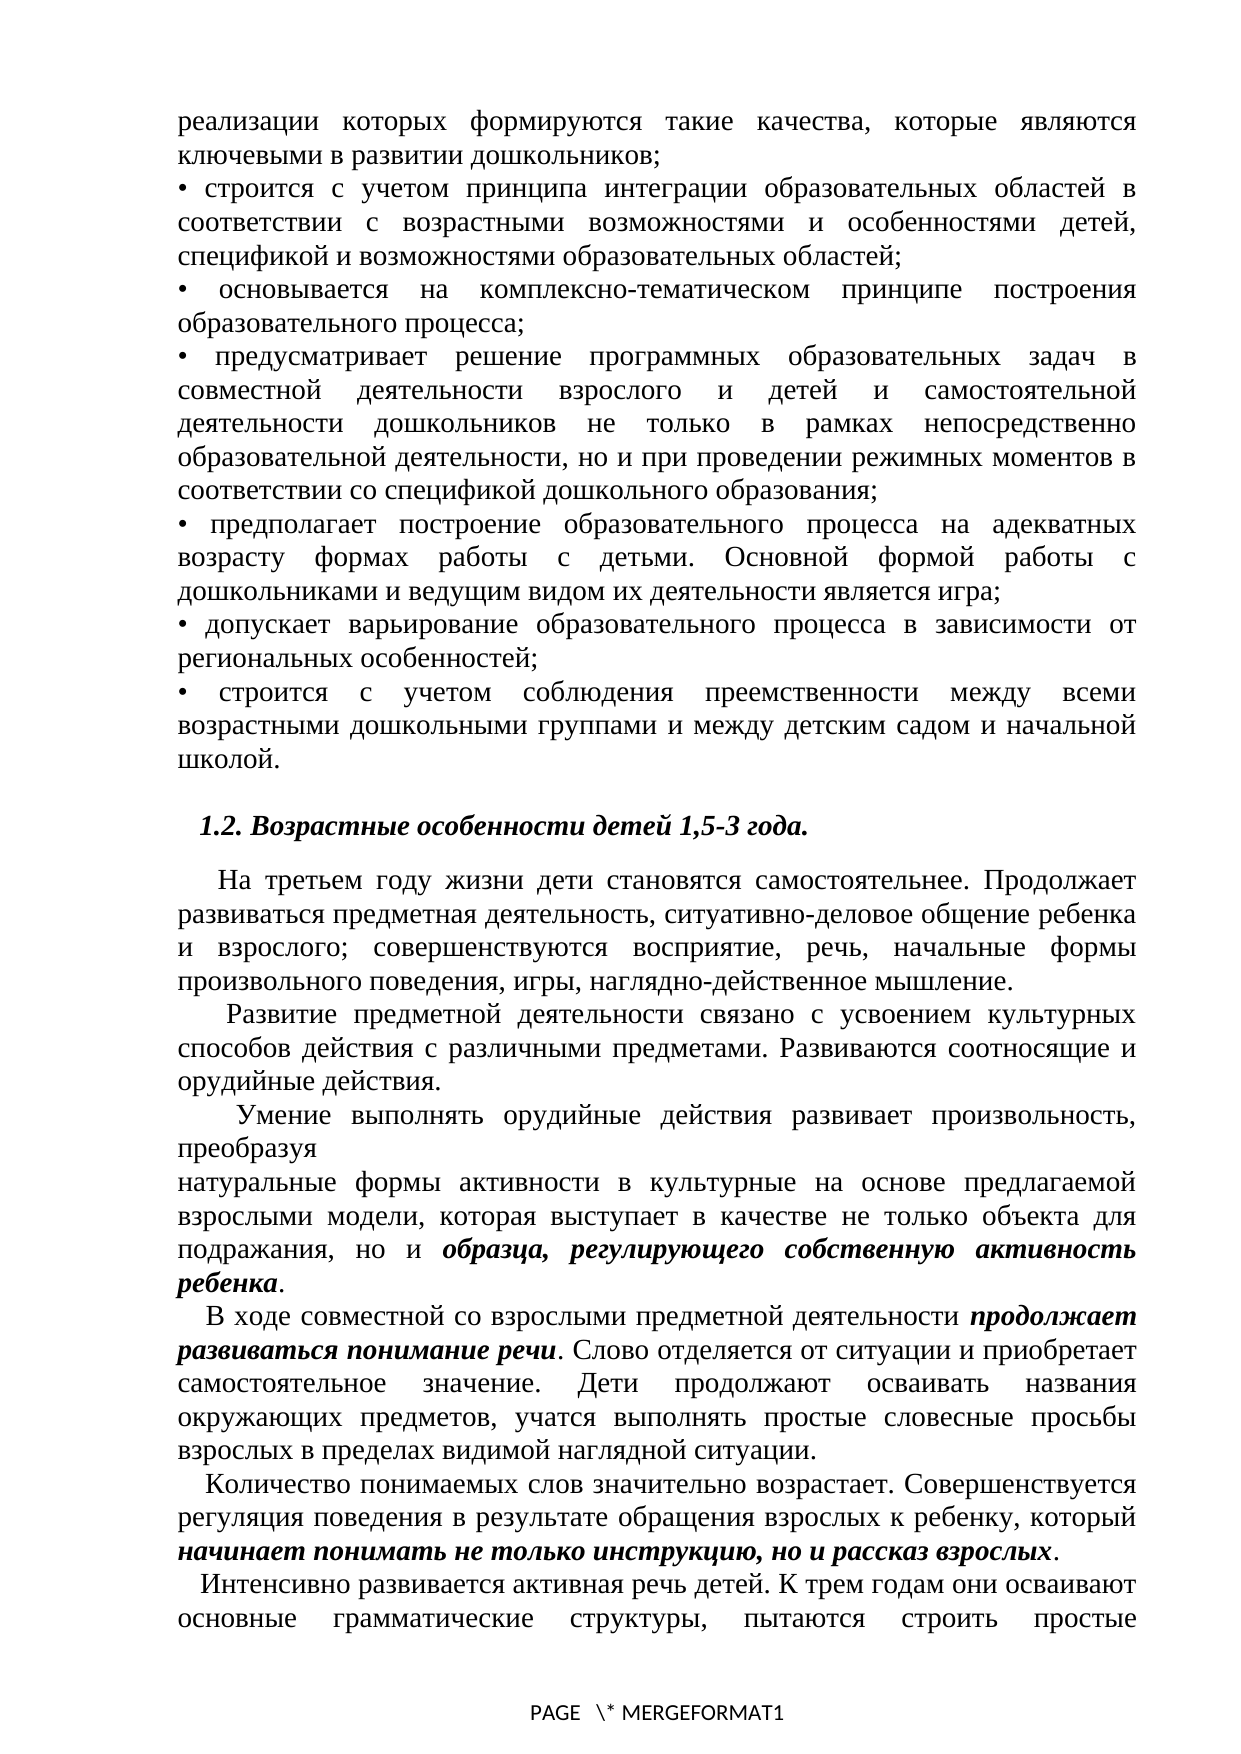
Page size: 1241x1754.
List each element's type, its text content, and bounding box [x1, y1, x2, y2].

text • основывается на комплексно-тематическом принципе построения образовательного процесса; [177, 271, 1137, 338]
text натуральные формы активности в культурные на основе предлагаемой взрослыми модели, которая выступает в качестве не только объекта для подражания, но и образца, регулирующего собственную активность ребенка. [177, 1164, 1137, 1298]
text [177, 1567, 1137, 1634]
text • предусматривает решение программных образовательных задач в совместной деятельности взрослого и детей и самостоятельной деятельности дошкольников не только в рамках непосредственно образовательной деятельности, но и при проведении режимных моментов в соответствии со спецификой дошкольного образования; [177, 338, 1137, 506]
text 1.2. Возрастные особенности детей 1,5-3 года. [177, 808, 1137, 841]
text На третьем году жизни дети становятся самостоятельнее. Продолжает развиваться предметная деятельность, ситуативно-деловое общение ребенка и взрослого; совершенствуются восприятие, речь, начальные формы произвольного поведения, игры, наглядно-действенное мышление. [177, 862, 1137, 996]
text Умение выполнять орудийные действия развивает произвольность, преобразуя [177, 1097, 1137, 1164]
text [177, 103, 1137, 171]
text • предполагает построение образовательного процесса на адекватных возрасту формах работы с детьми. Основной формой работы с дошкольниками и ведущим видом их деятельности является игра; [177, 506, 1137, 607]
text Количество понимаемых слов значительно возрастает. Совершенствуется регуляция поведения в результате обращения взрослых к ребенку, который начинает понимать не только инструкцию, но и рассказ взрослых. [177, 1466, 1137, 1567]
text • строится с учетом принципа интеграции образовательных областей в соответствии с возрастными возможностями и особенностями детей, спецификой и возможностями образовательных областей; [177, 171, 1137, 271]
text В ходе совместной со взрослыми предметной деятельности продолжает развиваться понимание речи. Слово отделяется от ситуации и приобретает самостоятельное значение. Дети продолжают осваивать названия окружающих предметов, учатся выполнять простые словесные просьбы взрослых в пределах видимой наглядной ситуации. [177, 1298, 1137, 1466]
text Развитие предметной деятельности связано с усвоением культурных способов действия с различными предметами. Развиваются соотносящие и орудийные действия. [177, 996, 1137, 1097]
text • допускает варьирование образовательного процесса в зависимости от региональных особенностей; [177, 607, 1137, 674]
text • строится с учетом соблюдения преемственности между всеми возрастными дошкольными группами и между детским садом и начальной школой. [177, 674, 1137, 774]
